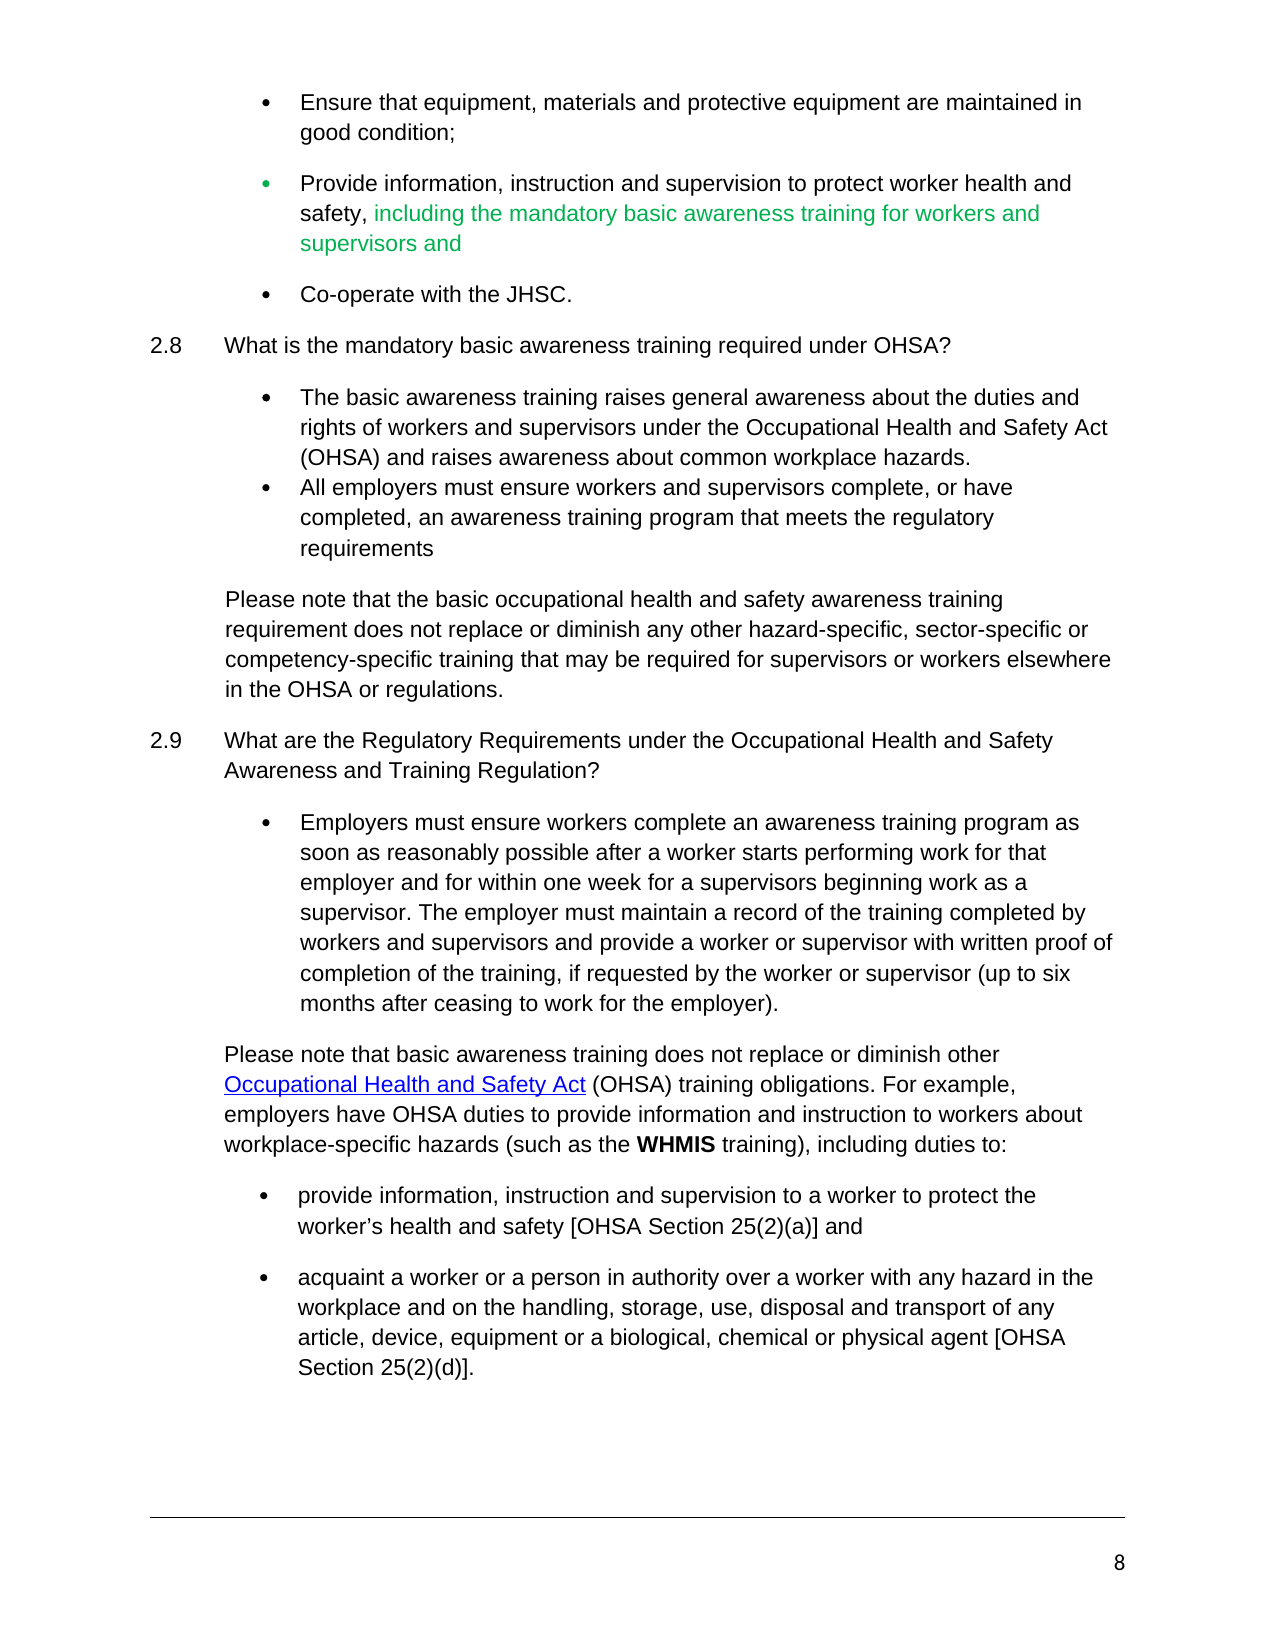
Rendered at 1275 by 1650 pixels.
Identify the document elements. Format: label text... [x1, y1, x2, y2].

text 2.8 What is the mandatory basic awareness training required under OHSA? [150, 332, 1125, 359]
list Co-operate with the JHSC. [262, 281, 1125, 308]
list provide information, instruction and supervision to a worker to protect the worker’s health and safety [OHSA Section 25(2)(a)] and [260, 1182, 1125, 1239]
list Provide information, instruction and supervision to protect worker health and safety, including the mandatory basic awareness training for workers and supervisors and [262, 170, 1125, 257]
list Ensure that equipment, materials and protective equipment are maintained in good condition; [262, 89, 1125, 145]
list acquaint a worker or a person in authority over a worker with any hazard in the workplace and on the handling, storage, use, disposal and transport of any article, device, equipment or a biological, chemical or physical agent [OHSA Section 25(2)(d)]. [260, 1264, 1125, 1381]
list The basic awareness training raises general awareness about the duties and rights of workers and supervisors under the Occupational Health and Safety Act (OHSA) and raises awareness about common workplace hazards. [262, 383, 1125, 470]
text Please note that basic awareness training does not replace or diminish other Occupational Health and Safety Act (OHSA) training obligations. For example, employers have OHSA duties to provide information and instruction to workers about workplace-specific hazards (such as the WHMIS training), including duties to: [224, 1041, 1125, 1158]
text 2.9 What are the Regulatory Requirements under the Occupational Health and Safety Awareness and Training Regulation? [150, 727, 1125, 784]
list Employers must ensure workers complete an awareness training program as soon as reasonably possible after a worker starts performing work for that employer and for within one week for a supervisors beginning work as a supervisor. The employer must maintain a record of the training completed by workers and supervisors and provide a worker or supervisor with written proof of completion of the training, if requested by the worker or supervisor (up to six months after ceasing to work for the employer). [262, 808, 1125, 1016]
list All employers must ensure workers and supervisors complete, or have completed, an awareness training program that meets the regulatory requirements [262, 474, 1125, 561]
text Please note that the basic occupational health and safety awareness training requirement does not replace or diminish any other hazard-specific, sector-specific or competency-specific training that may be required for supervisors or workers elsewhere in the OHSA or regulations. [225, 586, 1125, 702]
